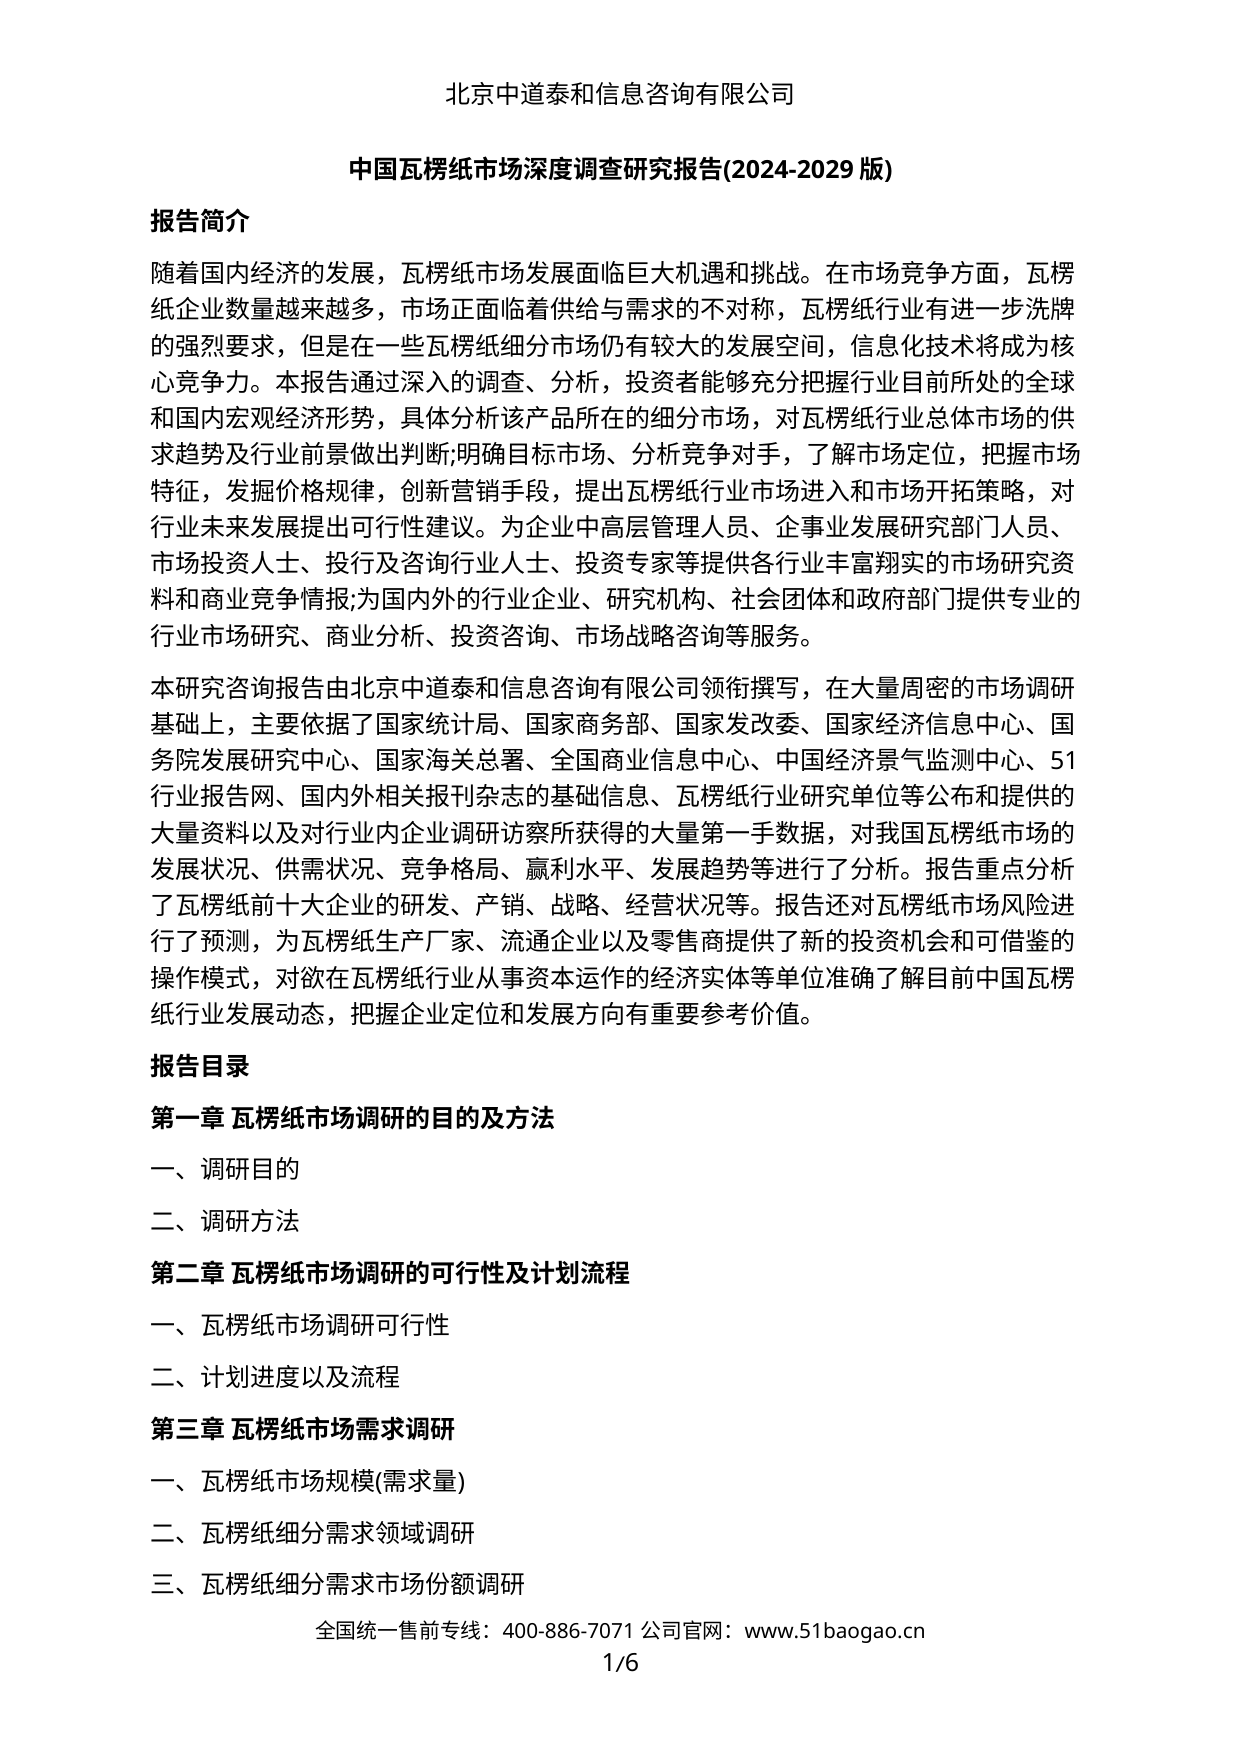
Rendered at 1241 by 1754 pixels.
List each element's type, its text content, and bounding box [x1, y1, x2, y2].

text 报告目录 [150, 1046, 1090, 1082]
text 一、瓦楞纸市场规模(需求量) [150, 1461, 1090, 1497]
text 中国瓦楞纸市场深度调查研究报告(2024-2029版) [150, 150, 1090, 186]
text 一、调研目的 [150, 1150, 1090, 1186]
text 三、瓦楞纸细分需求市场份额调研 [150, 1565, 1090, 1601]
text 二、计划进度以及流程 [150, 1357, 1090, 1394]
text 本研究咨询报告由北京中道泰和信息咨询有限公司领衔撰写，在大量周密的市场调研基础上，主要依据了国家统计局、国家商务部、国家发改委、国家经济信息中心、国务院发展研究中心、国家海关总署、全国商业信息中心、中国经济景气监测中心、51行业报告网、国内外相关报刊杂志的基础信息、瓦楞纸行业研究单位等公布和提供的大量资料以及对行业内企业调研访察所获得的大量第一手数据，对我国瓦楞纸市场的发展状况、供需状况、竞争格局、赢利水平、发展趋势等进行了分析。报告重点分析了瓦楞纸前十大企业的研发、产销、战略、经营状况等。报告还对瓦楞纸市场风险进行了预测，为瓦楞纸生产厂家、流通企业以及零售商提供了新的投资机会和可借鉴的操作模式，对欲在瓦楞纸行业从事资本运作的经济实体等单位准确了解目前中国瓦楞纸行业发展动态，把握企业定位和发展方向有重要参考价值。 [150, 668, 1090, 1031]
text 二、调研方法 [150, 1202, 1090, 1238]
text 一、瓦楞纸市场调研可行性 [150, 1306, 1090, 1342]
text 随着国内经济的发展，瓦楞纸市场发展面临巨大机遇和挑战。在市场竞争方面，瓦楞纸企业数量越来越多，市场正面临着供给与需求的不对称，瓦楞纸行业有进一步洗牌的强烈要求，但是在一些瓦楞纸细分市场仍有较大的发展空间，信息化技术将成为核心竞争力。本报告通过深入的调查、分析，投资者能够充分把握行业目前所处的全球和国内宏观经济形势，具体分析该产品所在的细分市场，对瓦楞纸行业总体市场的供求趋势及行业前景做出判断;明确目标市场、分析竞争对手，了解市场定位，把握市场特征，发掘价格规律，创新营销手段，提出瓦楞纸行业市场进入和市场开拓策略，对行业未来发展提出可行性建议。为企业中高层管理人员、企事业发展研究部门人员、市场投资人士、投行及咨询行业人士、投资专家等提供各行业丰富翔实的市场研究资料和商业竞争情报;为国内外的行业企业、研究机构、社会团体和政府部门提供专业的行业市场研究、商业分析、投资咨询、市场战略咨询等服务。 [150, 254, 1090, 652]
text 第一章 瓦楞纸市场调研的目的及方法 [150, 1098, 1090, 1134]
text 二、瓦楞纸细分需求领域调研 [150, 1513, 1090, 1549]
text 第二章 瓦楞纸市场调研的可行性及计划流程 [150, 1254, 1090, 1290]
text 第三章 瓦楞纸市场需求调研 [150, 1409, 1090, 1446]
text 报告简介 [150, 202, 1090, 238]
